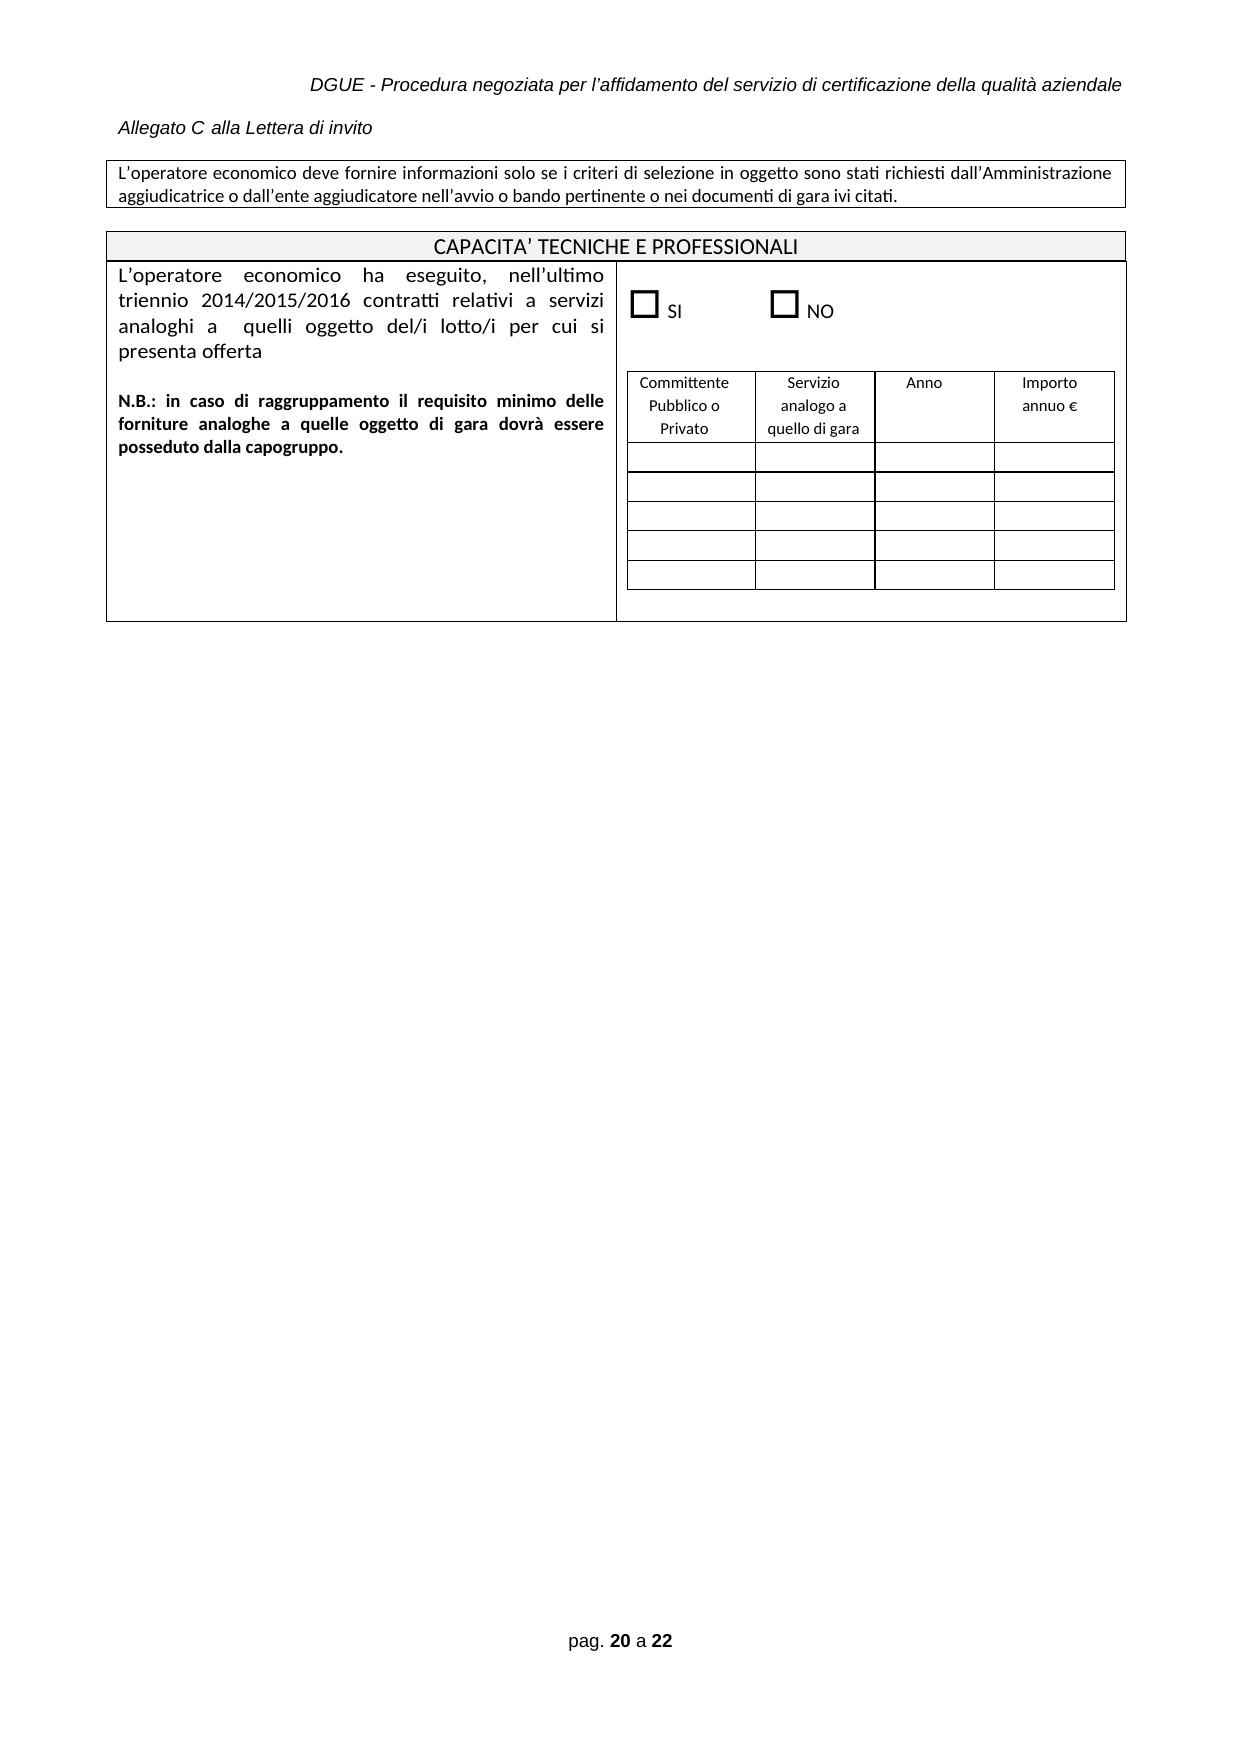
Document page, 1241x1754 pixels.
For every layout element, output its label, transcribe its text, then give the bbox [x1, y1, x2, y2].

table_header L’operatore economico deve fornire informazioni solo se i criteri di selezione in oggetto sono stati richiesti dall’Amministrazione aggiudicatrice o dall’ente aggiudicatore nell’avvio o bando pertinente o nei documenti di gara ivi citati. [107, 161, 1125, 207]
table_header CAPACITA’ TECNICHE E PROFESSIONALI [107, 232, 1125, 260]
table_header L’operatore economico ha eseguito, nell’ultimo triennio 2014/2015/2016 contratti relativi a servizi analoghi a quelli oggetto del/i lotto/i per cui si presenta offerta N.B.: in caso di raggruppamento il requisito minimo delle forniture analoghe a quelle oggetto di gara dovrà essere posseduto dalla capogruppo. [107, 262, 616, 621]
table_header □ SI □ NO [617, 262, 1126, 621]
